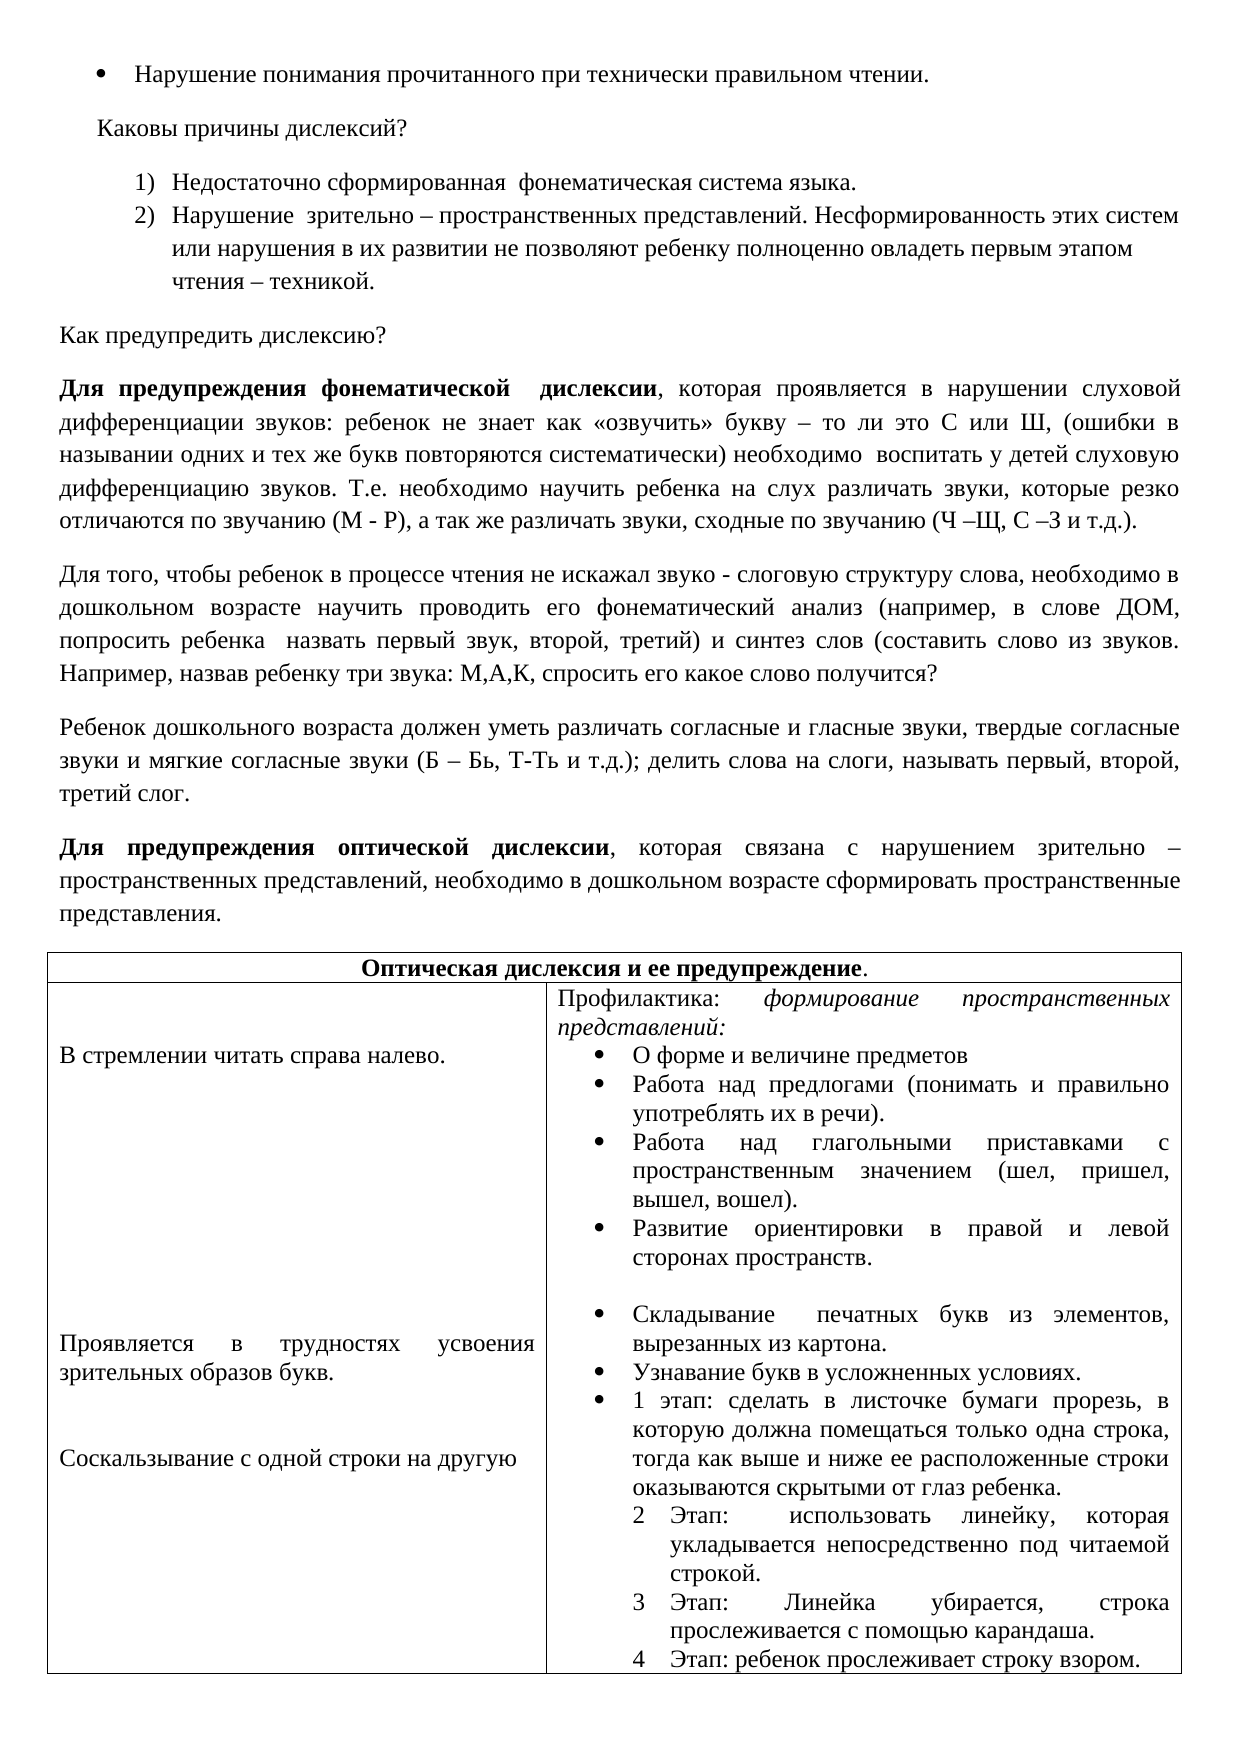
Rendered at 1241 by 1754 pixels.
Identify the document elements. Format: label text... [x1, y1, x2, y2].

text Для предупреждения фонематической дислексии, которая проявляется в нарушении слуховой дифференциации звуков: ребенок не знает как «озвучить» букву – то ли это С или Ш, (ошибки в назывании одних и тех же букв повторяются систематически) необходимо воспитать у детей слуховую дифференциацию звуков. Т.е. необходимо научить ребенка на слух различать звуки, которые резко отличаются по звучанию (М - Р), а так же различать звуки, сходные по звучанию (Ч –Щ, С –З и т.д.). [59, 373, 1181, 534]
text Для того, чтобы ребенок в процессе чтения не искажал звуко - слоговую структуру слова, необходимо в дошкольном возрасте научить проводить его фонематический анализ (например, в слове ДОМ, попросить ребенка назвать первый звук, второй, третий) и синтез слов (составить слово из звуков. Например, назвав ребенку три звука: М,А,К, спросить его какое слово получится? [59, 559, 1181, 687]
list Нарушение зрительно – пространственных представлений. Несформированность этих систем или нарушения в их развитии не позволяют ребенку полноценно овладеть первым этапом чтения – техникой. [134, 200, 1181, 294]
text Для предупреждения оптической дислексии, которая связана с нарушением зрительно – пространственных представлений, необходимо в дошкольном возрасте сформировать пространственные представления. [59, 832, 1181, 927]
list Нарушение понимания прочитанного при технически правильном чтении. [97, 59, 1181, 88]
table_header Оптическая дислексия и ее предупреждение. [48, 953, 1181, 982]
table_cell Профилактика: формирование пространственных представлений: О форме и величине предметов Работа над предлогами (понимать и правильно употреблять их в речи). Работа над глагольными приставками с пространственным значением (шел, пришел, вышел, вошел). Развитие ориентировки в правой и левой сторонах пространств. Складывание печатных букв из элементов, вырезанных из картона. Узнавание букв в усложненных условиях. 1 этап: сделать в листочке бумаги прорезь, в которую должна помещаться только одна строка, тогда как выше и ниже ее расположенные строки оказываются скрытыми от глаз ребенка. Этап: использовать линейку, которая укладывается непосредственно под читаемой строкой. Этап: Линейка убирается, строка прослеживается с помощью карандаша. Этап: ребенок прослеживает строку взором. [547, 983, 1181, 1673]
text Каковы причины дислексий? [97, 113, 1181, 142]
table_cell В стремлении читать справа налево. Проявляется в трудностях усвоения зрительных образов букв. Соскальзывание с одной строки на другую [48, 983, 546, 1673]
text Как предупредить дислексию? [59, 320, 1181, 348]
text Ребенок дошкольного возраста должен уметь различать согласные и гласные звуки, твердые согласные звуки и мягкие согласные звуки (Б – Бь, Т-Ть и т.д.); делить слова на слоги, называть первый, второй, третий слог. [59, 712, 1181, 807]
list Недостаточно сформированная фонематическая система языка. [134, 167, 1181, 196]
